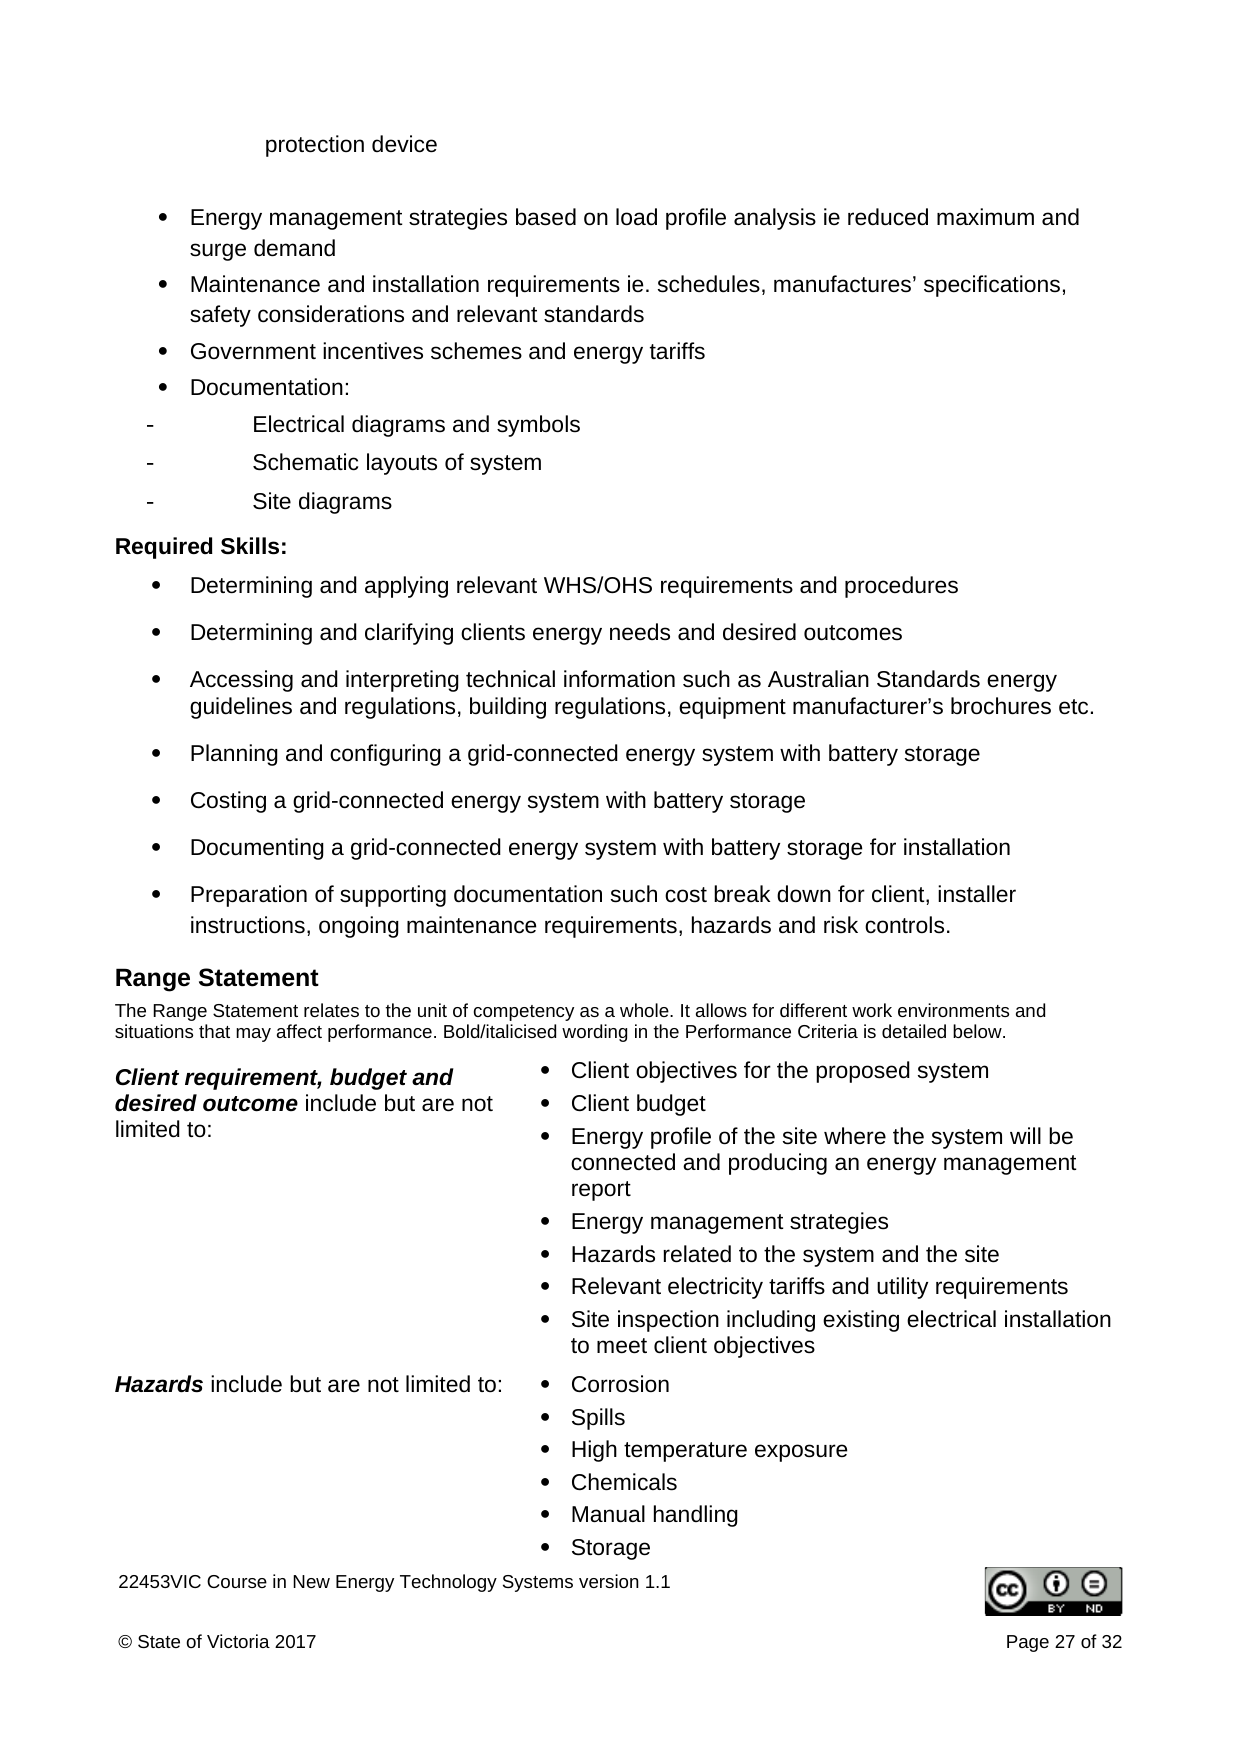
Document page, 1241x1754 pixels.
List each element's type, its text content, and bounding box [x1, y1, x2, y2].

picture [984, 1567, 1123, 1616]
table_cell Hazards include but are not limited to: [103, 1365, 530, 1567]
table_cell Client requirement, budget and desired outcome include but are not limited to: [103, 1051, 530, 1365]
table_cell Range Statement The Range Statement relates to the unit of competency as a whole. It allows for different work environments and situations that may affect performance. Bold/italicised wording in the Performance Criteria is detailed below. [103, 954, 1137, 1051]
table_cell Client objectives for the proposed system Client budget Energy profile of the site where the system will be connected and producing an energy management report Energy management strategies Hazards related to the system and the site Relevant electricity tariffs and utility requirements Site inspection including existing electrical installation to meet client objectives [530, 1051, 1137, 1365]
table_cell Corrosion Spills High temperature exposure Chemicals Manual handling Storage Electrical shock Electrical interference Transportation Ventilation [530, 1365, 1137, 1567]
